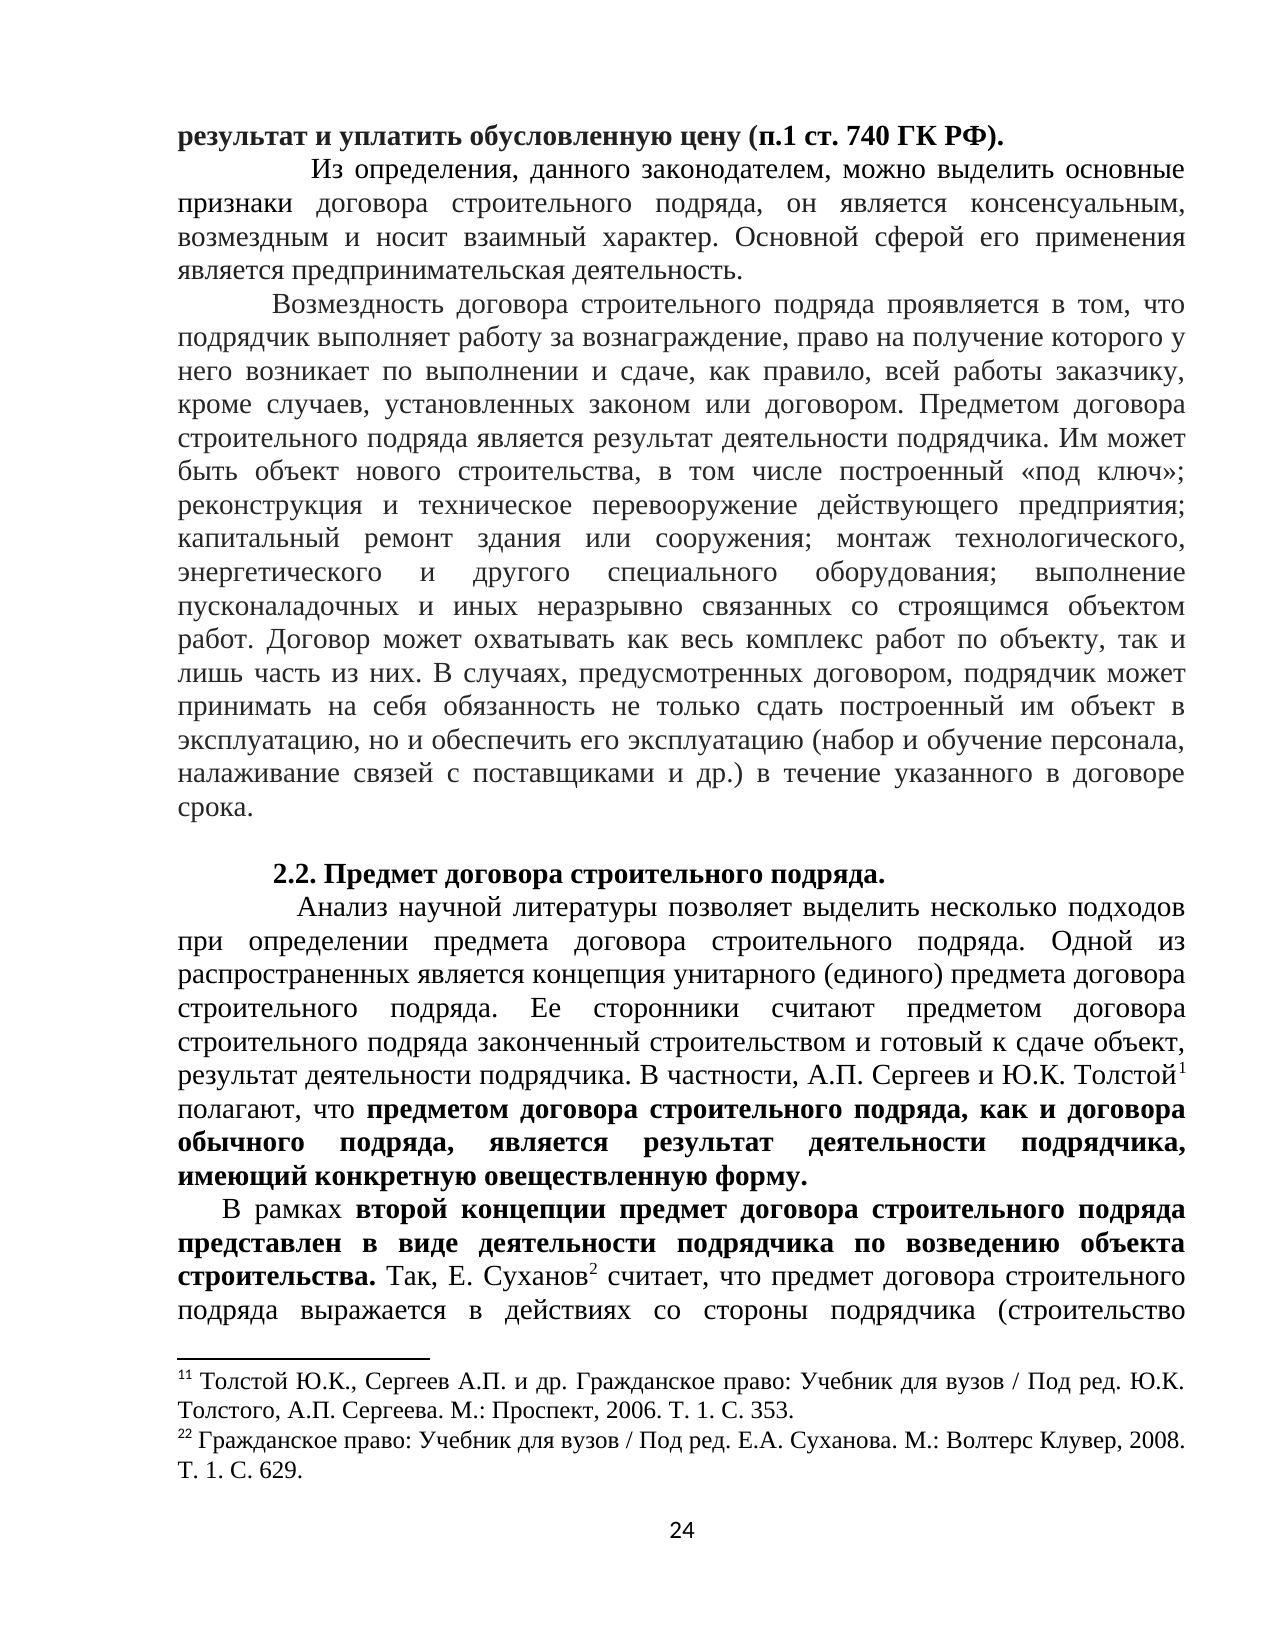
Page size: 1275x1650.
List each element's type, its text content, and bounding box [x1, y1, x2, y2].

text Анализ научной литературы позволяет выделить несколько подходов при определении предмета договора строительного подряда. Одной из распространенных является концепция унитарного (единого) предмета договора строительного подряда. Ее сторонники считают предметом договора строительного подряда законченный строительством и готовый к сдаче объект, результат деятельности подрядчика. В частности, А.П. Сергеев и Ю.К. Толстой1 полагают, что предметом договора строительного подряда, как и договора обычного подряда, является результат деятельности подрядчика, имеющий конкретную овеществленную форму. [177, 889, 1186, 1191]
text Из определения, данного законодателем, можно выделить основные признаки договора строительного подряда, он является консенсуальным, возмездным и носит взаимный характер. Основной сферой его применения является предпринимательская деятельность. [177, 152, 1186, 286]
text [177, 1191, 1186, 1326]
text 2.2. Предмет договора строительного подряда. [177, 856, 1186, 889]
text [177, 118, 1186, 152]
text Возмездность договора строительного подряда проявляется в том, что подрядчик выполняет работу за вознаграждение, право на получение которого у него возникает по выполнении и сдаче, как правило, всей работы заказчику, кроме случаев, установленных законом или договором. Предметом договора строительного подряда является результат деятельности подрядчика. Им может быть объект нового строительства, в том числе построенный «под ключ»; реконструкция и техническое перевооружение действующего предприятия; капитальный ремонт здания или сооружения; монтаж технологического, энергетического и другого специального оборудования; выполнение пусконаладочных и иных неразрывно связанных со строящимся объектом работ. Договор может охватывать как весь комплекс работ по объекту, так и лишь часть из них. В случаях, предусмотренных договором, подрядчик может принимать на себя обязанность не только сдать построенный им объект в эксплуатацию, но и обеспечить его эксплуатацию (набор и обучение персонала, налаживание связей с поставщиками и др.) в течение указанного в договоре срока. [177, 286, 1186, 822]
